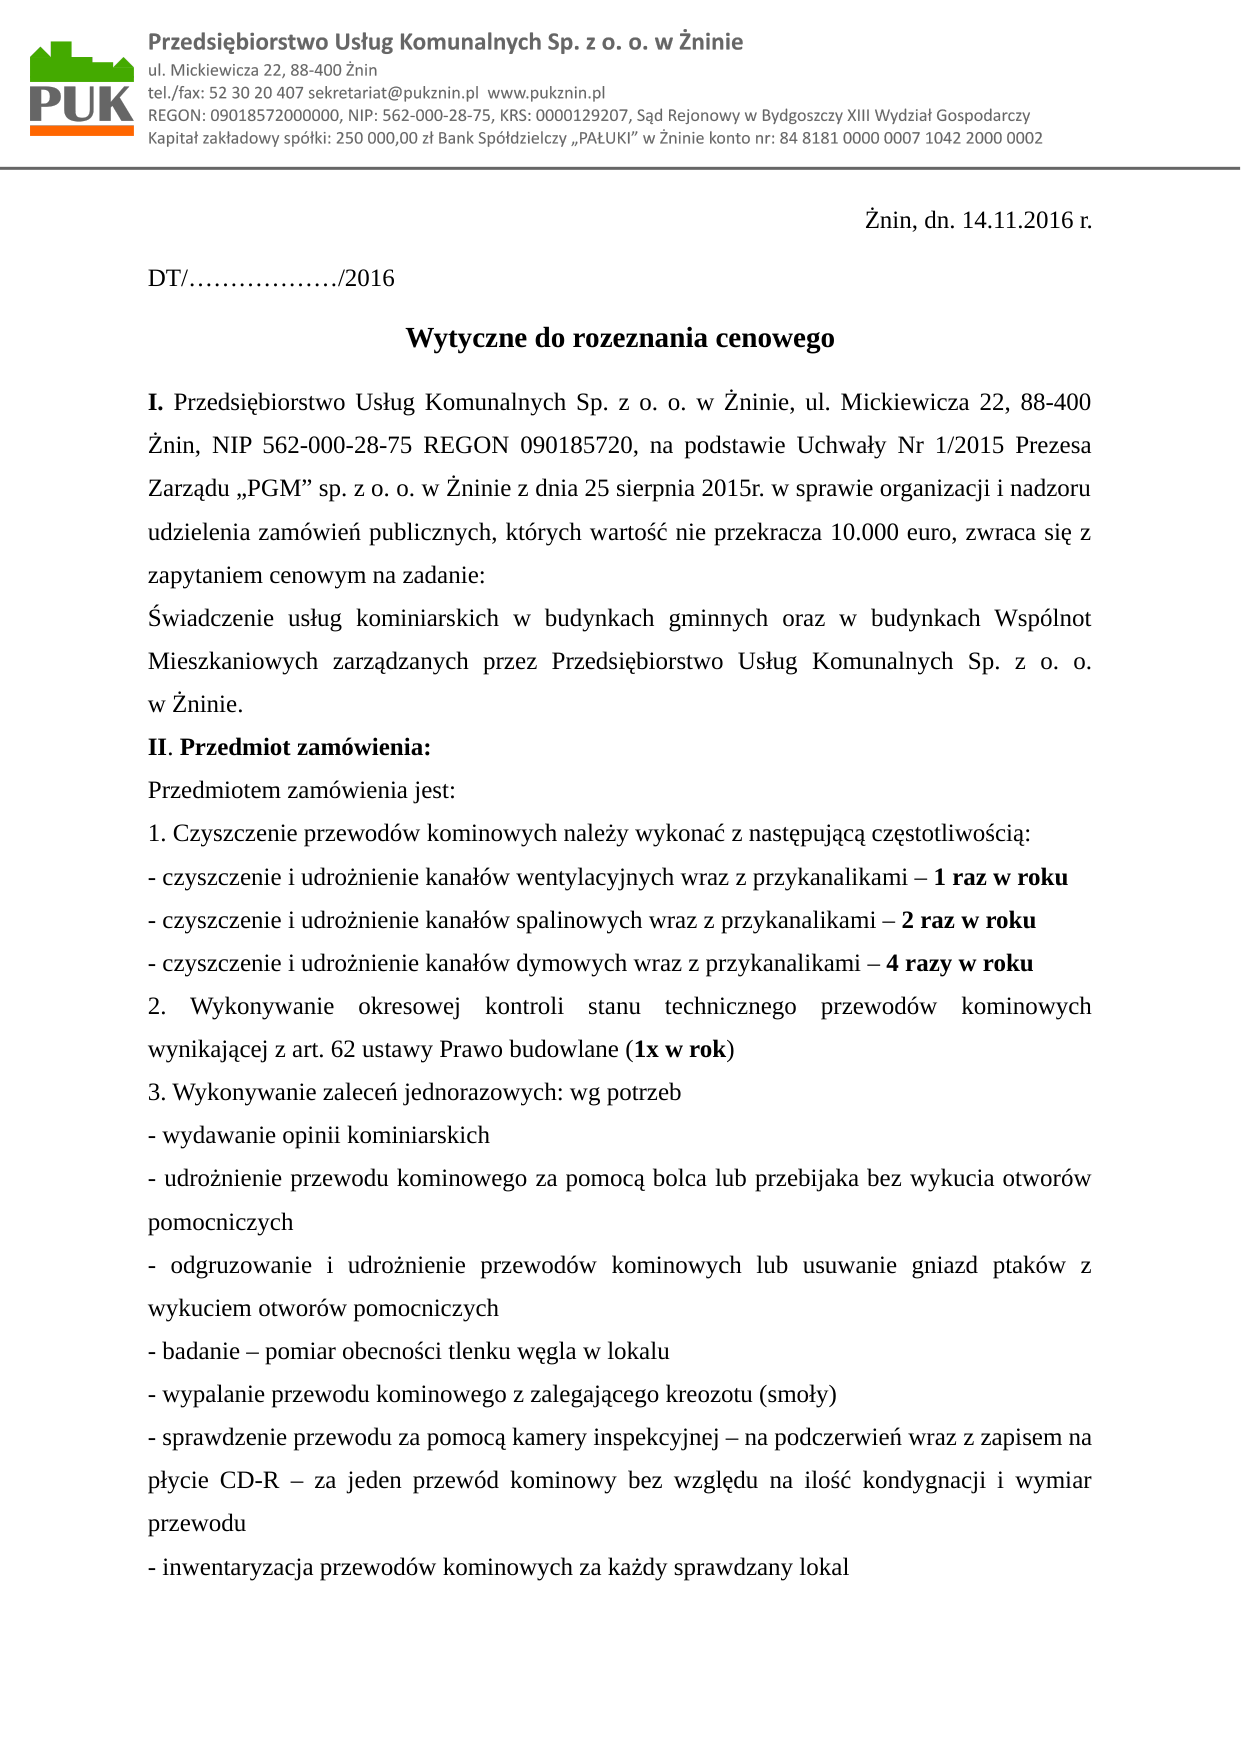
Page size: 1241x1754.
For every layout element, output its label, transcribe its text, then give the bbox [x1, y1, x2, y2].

text - odgruzowanie i udrożnienie przewodów kominowych lub usuwanie gniazd ptaków z wykuciem otworów pomocniczych [148, 1250, 1093, 1322]
text II. Przedmiot zamówienia: [148, 732, 1093, 761]
text I. Przedsiębiorstwo Usług Komunalnych Sp. z o. o. w Żninie, ul. Mickiewicza 22, 88-400 Żnin, NIP 562-000-28-75 REGON 090185720, na podstawie Uchwały Nr 1/2015 Prezesa Zarządu „PGM” sp. z o. o. w Żninie z dnia 25 sierpnia 2015r. w sprawie organizacji i nadzoru udzielenia zamówień publicznych, których wartość nie przekracza 10.000 euro, zwraca się z zapytaniem cenowym na zadanie: [148, 387, 1093, 588]
text - inwentaryzacja przewodów kominowych za każdy sprawdzany lokal [148, 1552, 1093, 1580]
picture [0, 0, 1241, 1754]
text 1. Czyszczenie przewodów kominowych należy wykonać z następującą częstotliwością: [148, 818, 1093, 847]
text DT/………………/2016 [148, 263, 1093, 291]
text - czyszczenie i udrożnienie kanałów spalinowych wraz z przykanalikami – 2 raz w roku [148, 905, 1093, 933]
text - udrożnienie przewodu kominowego za pomocą bolca lub przebijaka bez wykucia otworów pomocniczych [148, 1163, 1093, 1235]
text - czyszczenie i udrożnienie kanałów wentylacyjnych wraz z przykanalikami – 1 raz w roku [148, 862, 1093, 890]
text 2. Wykonywanie okresowej kontroli stanu technicznego przewodów kominowych wynikającej z art. 62 ustawy Prawo budowlane (1x w rok) [148, 991, 1093, 1063]
text 3. Wykonywanie zaleceń jednorazowych: wg potrzeb [148, 1077, 1093, 1106]
text Przedmiotem zamówienia jest: [148, 775, 1093, 804]
text - badanie – pomiar obecności tlenku węgla w lokalu [148, 1336, 1093, 1365]
text Świadczenie usług kominiarskich w budynkach gminnych oraz w budynkach Wspólnot Mieszkaniowych zarządzanych przez Przedsiębiorstwo Usług Komunalnych Sp. z o. o. w Żninie. [148, 603, 1093, 718]
text - sprawdzenie przewodu za pomocą kamery inspekcyjnej – na podczerwień wraz z zapisem na płycie CD-R – za jeden przewód kominowy bez względu na ilość kondygnacji i wymiar przewodu [148, 1422, 1093, 1537]
text - wypalanie przewodu kominowego z zalegającego kreozotu (smoły) [148, 1379, 1093, 1408]
text Żnin, dn. 14.11.2016 r. [148, 205, 1093, 234]
text - wydawanie opinii kominiarskich [148, 1120, 1093, 1149]
text - czyszczenie i udrożnienie kanałów dymowych wraz z przykanalikami – 4 razy w roku [148, 948, 1093, 977]
text Wytyczne do rozeznania cenowego [148, 320, 1093, 354]
